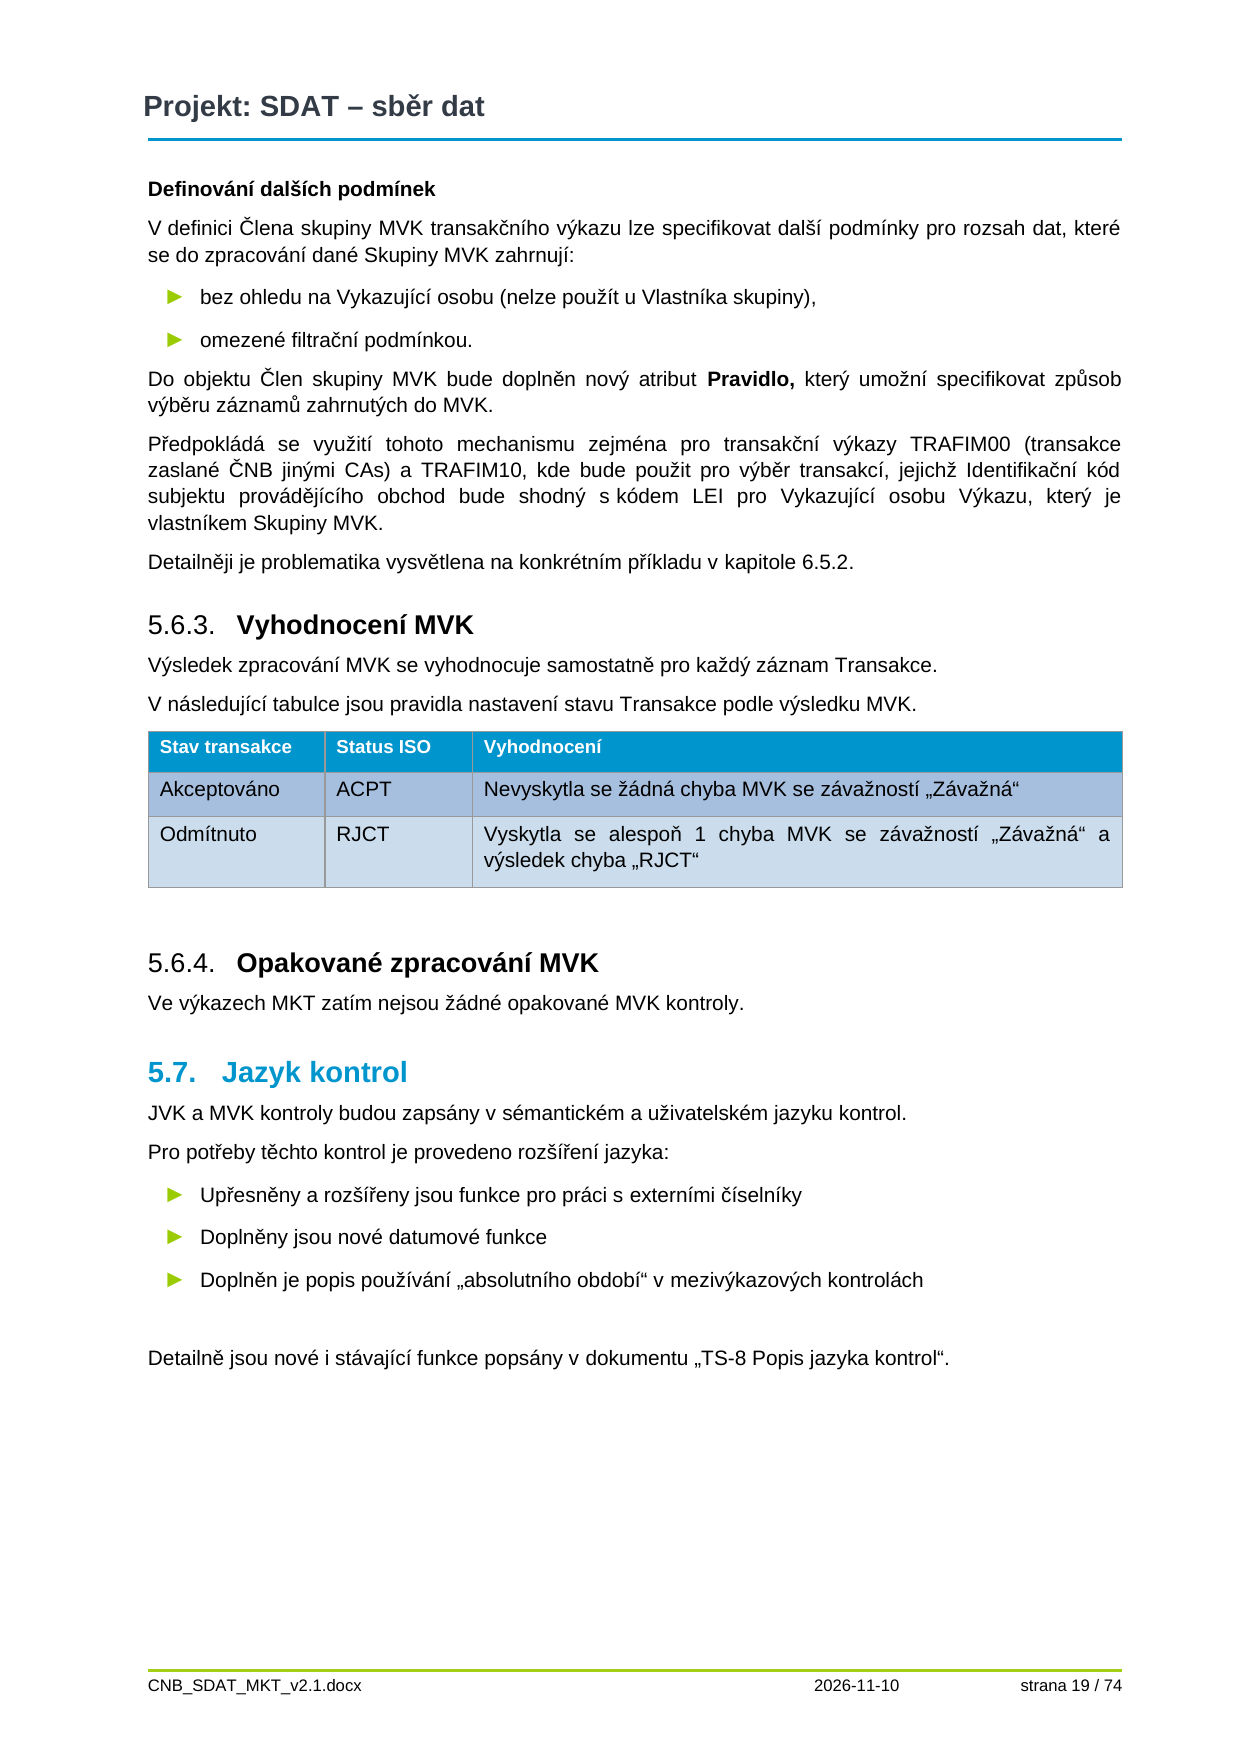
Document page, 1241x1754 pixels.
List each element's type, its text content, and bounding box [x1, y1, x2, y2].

text Definování dalších podmínek [148, 177, 1122, 201]
table_cell ACPT [326, 773, 472, 816]
subtitle Opakované zpracování MVK [148, 947, 1122, 978]
text Doplněny jsou nové datumové funkce [162, 1221, 1122, 1250]
text Předpokládá se využití tohoto mechanismu zejména pro transakční výkazy TRAFIM00 (transakce zaslané ČNB jinými CAs) a TRAFIM10, kde bude použit pro výběr transakcí, jejichž Identifikační kód subjektu provádějícího obchod bude shodný s kódem LEI pro Vykazující osobu Výkazu, který je vlastníkem Skupiny MVK. [148, 432, 1122, 535]
subtitle Jazyk kontrol [148, 1055, 1122, 1088]
text JVK a MVK kontroly budou zapsány v sémantickém a uživatelském jazyku kontrol. [148, 1101, 1122, 1125]
text Pro potřeby těchto kontrol je provedeno rozšíření jazyka: [148, 1140, 1122, 1164]
text omezené filtrační podmínkou. [162, 324, 1122, 353]
table_header Status ISO [326, 732, 472, 772]
text bez ohledu na Vykazující osobu (nelze použít u Vlastníka skupiny), [162, 281, 1122, 310]
text Doplněn je popis používání „absolutního období“ v mezivýkazových kontrolách [162, 1264, 1122, 1293]
subtitle Vyhodnocení MVK [148, 609, 1122, 641]
text Detailně jsou nové i stávající funkce popsány v dokumentu „TS-8 Popis jazyka kontrol“. [148, 1345, 1122, 1369]
table_header Stav transakce [149, 732, 324, 772]
text Ve výkazech MKT zatím nejsou žádné opakované MVK kontroly. [148, 991, 1122, 1015]
text Detailněji je problematika vysvětlena na konkrétním příkladu v kapitole 6.5.2. [148, 549, 1122, 573]
text V následující tabulce jsou pravidla nastavení stavu Transakce podle výsledku MVK. [148, 692, 1122, 716]
text Upřesněny a rozšířeny jsou funkce pro práci s externími číselníky [162, 1179, 1122, 1207]
text Do objektu Člen skupiny MVK bude doplněn nový atribut Pravidlo, který umožní specifikovat způsob výběru záznamů zahrnutých do MVK. [148, 366, 1122, 417]
table_cell Vyskytla se alespoň 1 chyba MVK se závažností „Závažná“ a výsledek chyba „RJCT“ [473, 817, 1122, 887]
table_cell Akceptováno [149, 773, 324, 816]
table_header Vyhodnocení [473, 732, 1122, 772]
table_cell Odmítnuto [149, 817, 324, 887]
text Výsledek zpracování MVK se vyhodnocuje samostatně pro každý záznam Transakce. [148, 653, 1122, 677]
table_cell Nevyskytla se žádná chyba MVK se závažností „Závažná“ [473, 773, 1122, 816]
table_cell RJCT [326, 817, 472, 887]
text V definici Člena skupiny MVK transakčního výkazu lze specifikovat další podmínky pro rozsah dat, které se do zpracování dané Skupiny MVK zahrnují: [148, 216, 1122, 266]
